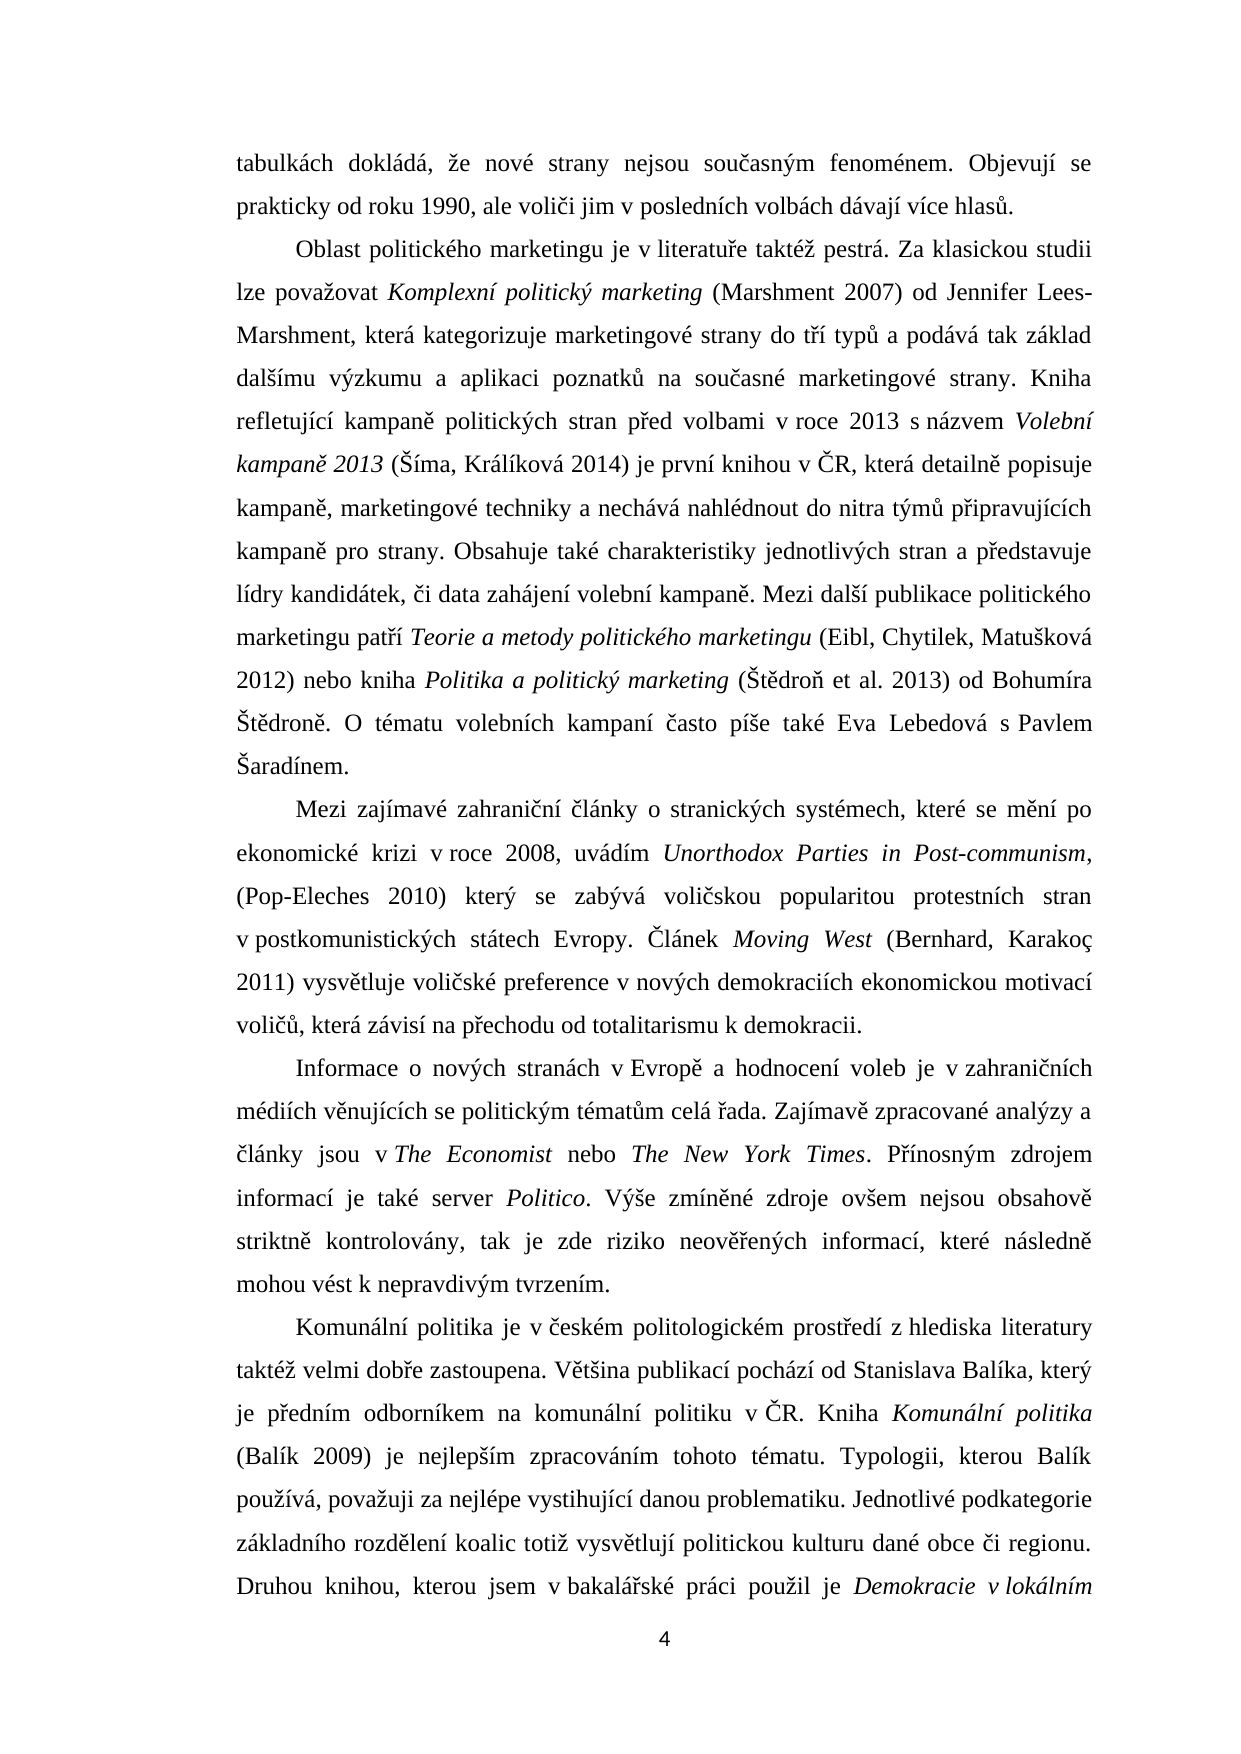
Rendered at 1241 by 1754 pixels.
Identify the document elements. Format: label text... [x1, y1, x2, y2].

text Mezi zajímavé zahraniční články o stranických systémech, které se mění po ekonomické krizi v roce 2008, uvádím Unorthodox Parties in Post-communism, (Pop-Eleches 2010) který se zabývá voličskou popularitou protestních stran v postkomunistických státech Evropy. Článek Moving West (Bernhard, Karakoç 2011) vysvětluje voličské preference v nových demokraciích ekonomickou motivací voličů, která závisí na přechodu od totalitarismu k demokracii. [236, 794, 1092, 1039]
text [236, 148, 1092, 219]
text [236, 1312, 1092, 1599]
text Oblast politického marketingu je v literatuře taktéž pestrá. Za klasickou studii lze považovat Komplexní politický marketing (Marshment 2007) od Jennifer Lees-Marshment, která kategorizuje marketingové strany do tří typů a podává tak základ dalšímu výzkumu a aplikaci poznatků na současné marketingové strany. Kniha refletující kampaně politických stran před volbami v roce 2013 s názvem Volební kampaně 2013 (Šíma, Králíková 2014) je první knihou v ČR, která detailně popisuje kampaně, marketingové techniky a nechává nahlédnout do nitra týmů připravujících kampaně pro strany. Obsahuje také charakteristiky jednotlivých stran a představuje lídry kandidátek, či data zahájení volební kampaně. Mezi další publikace politického marketingu patří Teorie a metody politického marketingu (Eibl, Chytilek, Matušková 2012) nebo kniha Politika a politický marketing (Štědroň et al. 2013) od Bohumíra Štědroně. O tématu volebních kampaní často píše také Eva Lebedová s Pavlem Šaradínem. [236, 234, 1092, 780]
text Informace o nových stranách v Evropě a hodnocení voleb je v zahraničních médiích věnujících se politickým tématům celá řada. Zajímavě zpracované analýzy a články jsou v The Economist nebo The New York Times. Přínosným zdrojem informací je také server Politico. Výše zmíněné zdroje ovšem nejsou obsahově striktně kontrolovány, tak je zde riziko neověřených informací, které následně mohou vést k nepravdivým tvrzením. [236, 1053, 1092, 1298]
